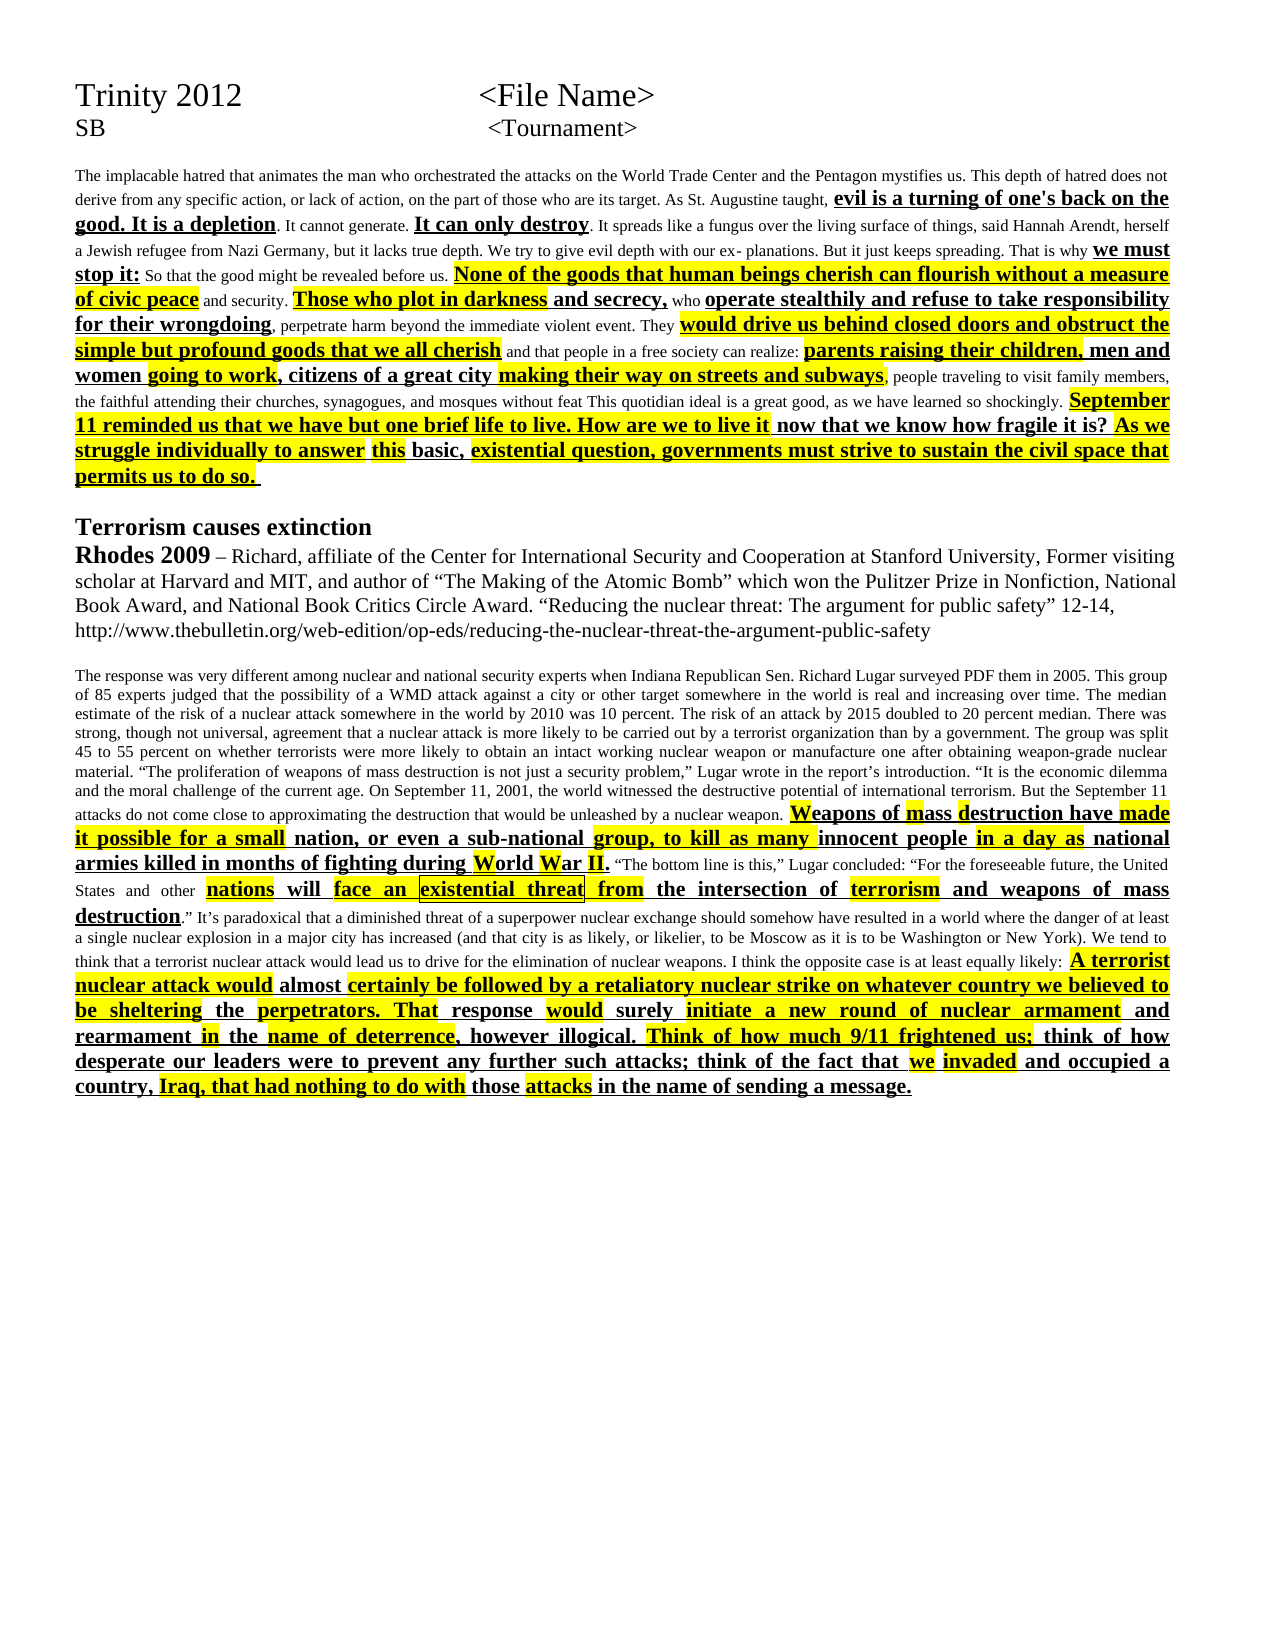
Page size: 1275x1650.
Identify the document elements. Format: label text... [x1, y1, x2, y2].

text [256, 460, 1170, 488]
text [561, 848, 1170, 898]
text The response was very different among nuclear and national security experts when Indiana Republican Sen. Richard Lugar surveyed PDF them in 2005. This group of 85 experts judged that the possibility of a WMD attack against a city or other target somewhere in the world is real and increasing over time. The median estimate of the risk of a nuclear attack somewhere in the world by 2010 was 10 percent. The risk of an attack by 2015 doubled to 20 percent median. There was strong, though not universal, agreement that a nuclear attack is more likely to be carried out by a terrorist organization than by a government. The group was split 45 to 55 percent on whether terrorists were more likely to obtain an intact working nuclear weapon or manufacture one after obtaining weapon-grade nuclear material. “The proliferation of weapons of mass destruction is not just a security problem,” Lugar wrote in the report’s introduction. “It is the economic dilemma and the moral challenge of the current age. On September 11, 2001, the world witnessed the destructive potential of international terrorism. But the September 11 attacks do not come close to approximating the destruction that would be unleashed by a nuclear weapon. Weapons of mass destruction have made it possible for a small nation, or even a sub-national group, to kill as many innocent people in a day as national armies killed in months of fighting during World War II. “The bottom line is this,” Lugar concluded: “For the foreseeable future, the United States and other nations will face an existential threat from the intersection of terrorism and weapons of mass destruction.” It’s paradoxical that a diminished threat of a superpower nuclear exchange should somehow have resulted in a world where the danger of at least a single nuclear explosion in a major city has increased (and that city is as likely, or likelier, to be Moscow as it is to be Washington or New York). We tend to think that a terrorist nuclear attack would lead us to drive for the elimination of nuclear weapons. I think the opposite case is at least equally likely: A terrorist nuclear attack would almost certainly be followed by a retaliatory nuclear strike on whatever country we believed to be sheltering the perpetrators. That response would surely initiate a new round of nuclear armament and rearmament in the name of deterrence, however illogical. Think of how much 9/11 frightened us; think of how desperate our leaders were to prevent any further such attacks; think of the fact that we invaded and occupied a country, Iraq, that had nothing to do with those attacks in the name of sending a message. [75, 666, 1170, 847]
text The implacable hatred that animates the man who orchestrated the attacks on the World Trade Center and the Pentagon mystifies us. This depth of hatred does not derive from any specific action, or lack of action, on the part of those who are its target. As taught, evil is a turning of one's back on the good. It is a depletion. It cannot generate. It can only destroy. It spreads like a fungus over the living surface of things, said Hannah Arendt, herself a Jewish refugee from Nazi Germany, but it lacks true depth. We try to give evil depth with our ex- planations. But it just keeps spreading. That is why we must stop it: So that the good might be revealed before us. None of the goods that human beings cherish can flourish without a measure of civic peace and security. Those who plot in darkness and secrecy, who operate stealthily and refuse to take responsibility for their wrongdoing, perpetrate harm beyond the immediate violent event. They would drive us behind closed doors and obstruct the simple but profound goods that we all cherish and that people in a free society can realize: parents raising their children, men and women going to work, citizens of a great city making their way on streets and subways, people traveling to visit family members, the faithful attending their churches, synagogues, and mosques without feat This quotidian ideal is a great good, as we have learned so shockingly. September 11 reminded us that we have but one brief life to live. How are we to live it now that we know how fragile it is? As we struggle individually to answer this basic, existential question, governments must strive to sustain the civil space that permits us to do so. [75, 166, 1170, 362]
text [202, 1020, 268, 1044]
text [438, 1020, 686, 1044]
text Terrorism causes extinction [75, 512, 1200, 541]
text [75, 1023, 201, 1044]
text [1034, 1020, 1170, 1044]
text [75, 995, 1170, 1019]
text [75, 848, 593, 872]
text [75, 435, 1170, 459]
text Rhodes 2009 – Richard, affiliate of the Center for International Security and Cooperation at Stanford University, Former visiting scholar at Harvard and MIT, and author of “The Making of the Atomic Bomb” which won the Pulitzer Prize in Nonfiction, National Book Award, and National Book Critics Circle Award. “Reducing the nuclear threat: The argument for public safety” 12-14, http://www.thebulletin.org/web-edition/op-eds/reducing-the-nuclear-threat-the-argument-public-safety [75, 541, 1200, 642]
